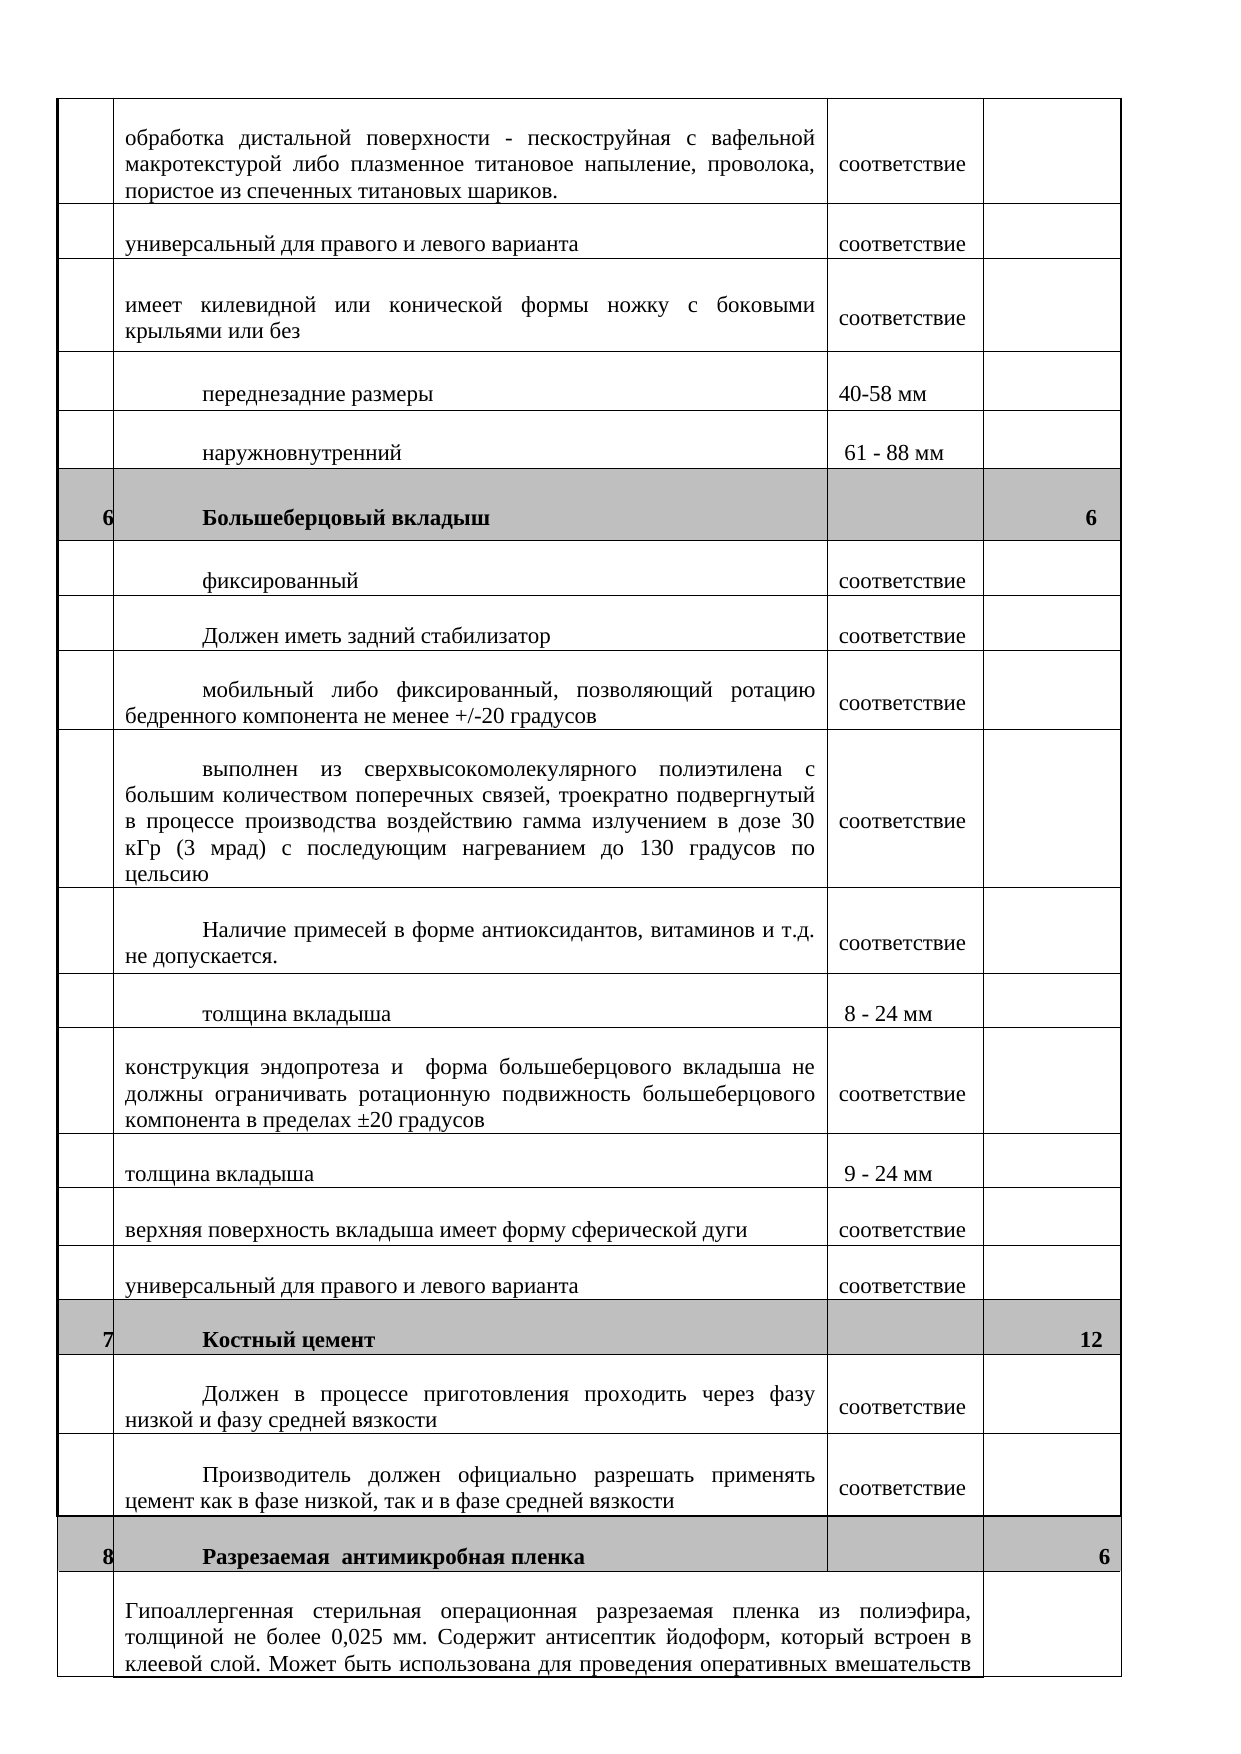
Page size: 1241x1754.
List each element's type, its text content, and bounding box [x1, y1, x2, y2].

table_cell 9 - 24 мм [828, 1134, 983, 1187]
table_cell [984, 596, 1120, 650]
table_cell наружновнутренний [114, 411, 827, 468]
table_cell соответствие [828, 204, 983, 258]
table_cell мобильный либо фиксированный, позволяющий ротацию бедренного компонента не менее +/-20 градусов [114, 651, 827, 729]
table_cell переднезадние размеры [114, 352, 827, 410]
table_cell [59, 259, 113, 351]
table_cell 12 [984, 1300, 1120, 1354]
table_cell толщина вкладыша [114, 1134, 827, 1187]
table_cell [984, 730, 1120, 887]
table_cell [59, 730, 113, 887]
table_cell [59, 974, 113, 1027]
table_cell 6 [984, 1517, 1121, 1571]
table_cell толщина вкладыша [114, 974, 827, 1027]
table_cell фиксированный [114, 541, 827, 595]
table_cell [984, 204, 1120, 258]
table_cell соответствие [828, 99, 983, 203]
table_cell 8 - 24 мм [828, 974, 983, 1027]
table_cell обработка дистальной поверхности - пескоструйная с вафельной макротекстурой либо плазменное титановое напыление, проволока, пористое из спеченных титановых шариков. [114, 99, 827, 203]
table_cell [984, 1355, 1120, 1433]
table_cell [984, 1434, 1120, 1515]
table_cell Наличие примесей в форме антиоксидантов, витаминов и т.д. не допускается. [114, 888, 827, 972]
table_cell [984, 888, 1120, 972]
table_cell соответствие [828, 541, 983, 595]
table_cell имеет килевидной или конической формы ножку с боковыми крыльями или без [114, 259, 827, 351]
table_cell верхняя поверхность вкладыша имеет форму сферической дуги [114, 1188, 827, 1244]
table_cell [59, 596, 113, 650]
table_cell 6 [59, 469, 113, 540]
table_cell соответствие [828, 1246, 983, 1299]
table_cell [59, 1355, 113, 1433]
table_cell Большеберцовый вкладыш [114, 469, 827, 540]
table_cell [828, 1517, 983, 1571]
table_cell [114, 1572, 983, 1676]
table_cell [984, 1188, 1120, 1244]
table_cell [59, 651, 113, 729]
table_cell [59, 411, 113, 468]
table_cell 7 [59, 1300, 113, 1354]
table_cell [59, 1188, 113, 1244]
table_cell [59, 1246, 113, 1299]
table_cell универсальный для правого и левого варианта [114, 204, 827, 258]
table_cell [59, 1434, 113, 1515]
table_cell Разрезаемая антимикробная пленка [114, 1517, 827, 1571]
table_cell [828, 1300, 983, 1354]
table_cell [59, 204, 113, 258]
table_cell соответствие [828, 1434, 983, 1515]
table_cell [59, 1134, 113, 1187]
table_cell Должен иметь задний стабилизатор [114, 596, 827, 650]
table_cell соответствие [828, 730, 983, 887]
table_cell Должен в процессе приготовления проходить через фазу низкой и фазу средней вязкости [114, 1355, 827, 1433]
table_cell [984, 651, 1120, 729]
table_cell [984, 411, 1120, 468]
table_cell 6 [984, 469, 1120, 540]
table_cell Производитель должен официально разрешать применять цемент как в фазе низкой, так и в фазе средней вязкости [114, 1434, 827, 1515]
table_cell соответствие [828, 596, 983, 650]
table_cell [59, 888, 113, 972]
table_cell выполнен из сверхвысокомолекулярного полиэтилена с большим количеством поперечных связей, троекратно подвергнутый в процессе производства воздействию гамма излучением в дозе 30 кГр (3 мрад) с последующим нагреванием до 130 градусов по цельсию [114, 730, 827, 887]
table_cell [984, 1028, 1120, 1132]
table_cell [59, 352, 113, 410]
table_cell [58, 1571, 113, 1676]
table_cell соответствие [828, 1355, 983, 1433]
table_cell соответствие [828, 259, 983, 351]
table_cell [59, 541, 113, 595]
table_cell соответствие [828, 888, 983, 972]
table_cell [984, 1134, 1120, 1187]
table_cell соответствие [828, 1188, 983, 1244]
table_cell [984, 259, 1120, 351]
table_cell [984, 352, 1120, 410]
table_cell [984, 1571, 1121, 1676]
table_cell [828, 469, 983, 540]
table_cell [984, 99, 1120, 203]
table_cell 8 [58, 1517, 113, 1571]
table_cell [59, 1028, 113, 1132]
table_cell [984, 541, 1120, 595]
table_cell конструкция эндопротеза и форма большеберцового вкладыша не должны ограничивать ротационную подвижность большеберцового компонента в пределах ±20 градусов [114, 1028, 827, 1132]
table_cell 40-58 мм [828, 352, 983, 410]
table_cell [984, 1246, 1120, 1299]
table_cell 61 - 88 мм [828, 411, 983, 468]
table_cell соответствие [828, 651, 983, 729]
table_cell [984, 974, 1120, 1027]
table_cell Костный цемент [114, 1300, 827, 1354]
table_cell универсальный для правого и левого варианта [114, 1246, 827, 1299]
table_cell [59, 99, 113, 203]
table_cell соответствие [828, 1028, 983, 1132]
